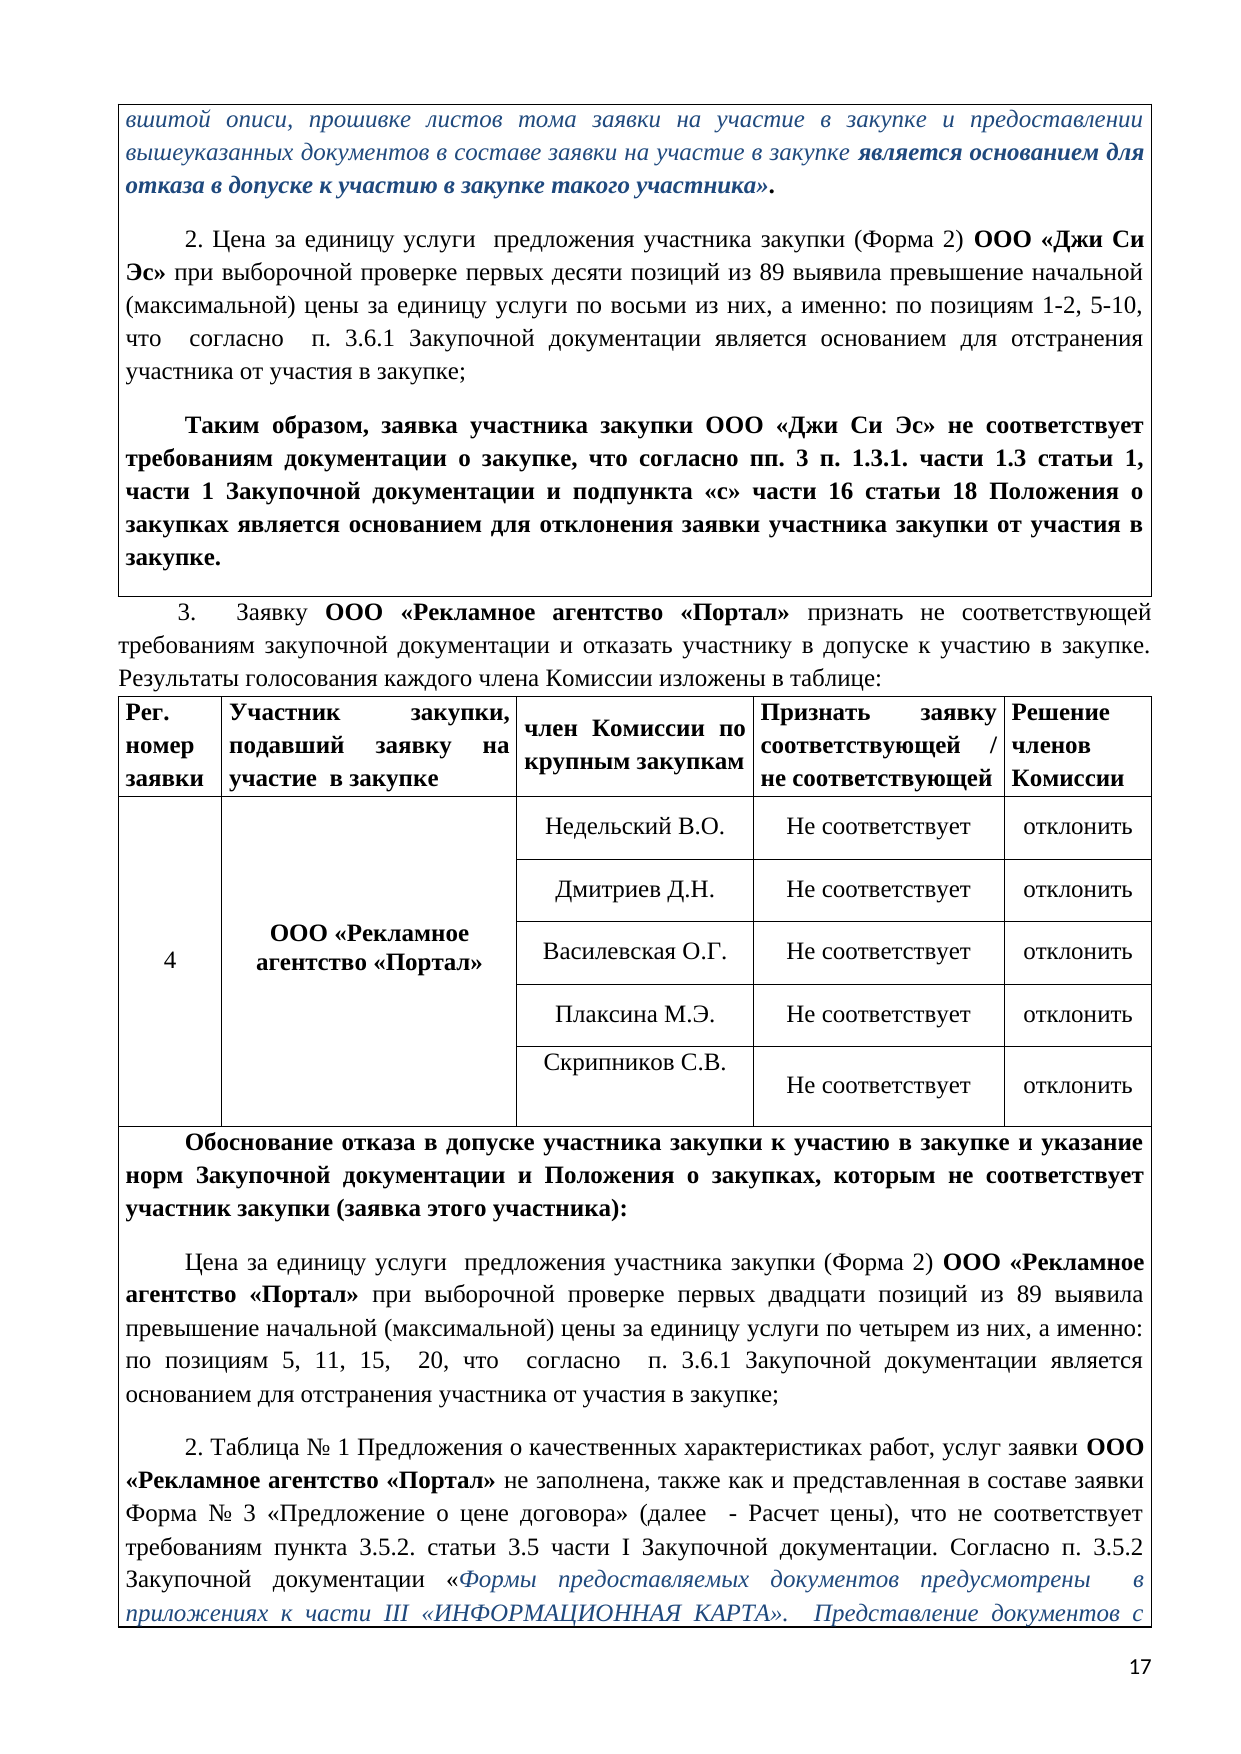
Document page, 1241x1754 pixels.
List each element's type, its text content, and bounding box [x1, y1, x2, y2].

table_cell Василевская О.Г. [517, 922, 753, 983]
table_cell Скрипников С.В. [517, 1047, 753, 1126]
table_cell отклонить [1005, 985, 1151, 1046]
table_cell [119, 1127, 1151, 1626]
table_cell Дмитриев Д.Н. [517, 860, 753, 921]
table_cell отклонить [1005, 1047, 1151, 1126]
table_cell Не соответствует [754, 860, 1004, 921]
list Заявку ООО «Рекламное агентство «Портал» признать не соответствующей требованиям закупочной документации и отказать участнику в допуске к участию в закупке. Результаты голосования каждого члена Комиссии изложены в таблице: [118, 597, 1152, 692]
table_cell Не соответствует [754, 797, 1004, 858]
table_cell отклонить [1005, 860, 1151, 921]
table_cell отклонить [1005, 797, 1151, 858]
table_cell Плаксина М.Э. [517, 985, 753, 1046]
table_header Рег. номер заявки [119, 697, 221, 796]
table_header член Комиссии по крупным закупкам [517, 697, 753, 796]
table_cell Не соответствует [754, 985, 1004, 1046]
table_header Признать заявку соответствующей / не соответствующей [754, 697, 1004, 796]
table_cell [119, 105, 1151, 596]
table_cell Недельский В.О. [517, 797, 753, 858]
table_cell Не соответствует [754, 1047, 1004, 1126]
table_header Решение членов Комиссии [1005, 697, 1151, 796]
table_cell 4 [119, 797, 221, 1126]
table_cell ООО «Рекламное агентство «Портал» [222, 797, 516, 1126]
table_cell отклонить [1005, 922, 1151, 983]
table_cell Не соответствует [754, 922, 1004, 983]
table_header Участник закупки, подавший заявку на участие в закупке [222, 697, 516, 796]
